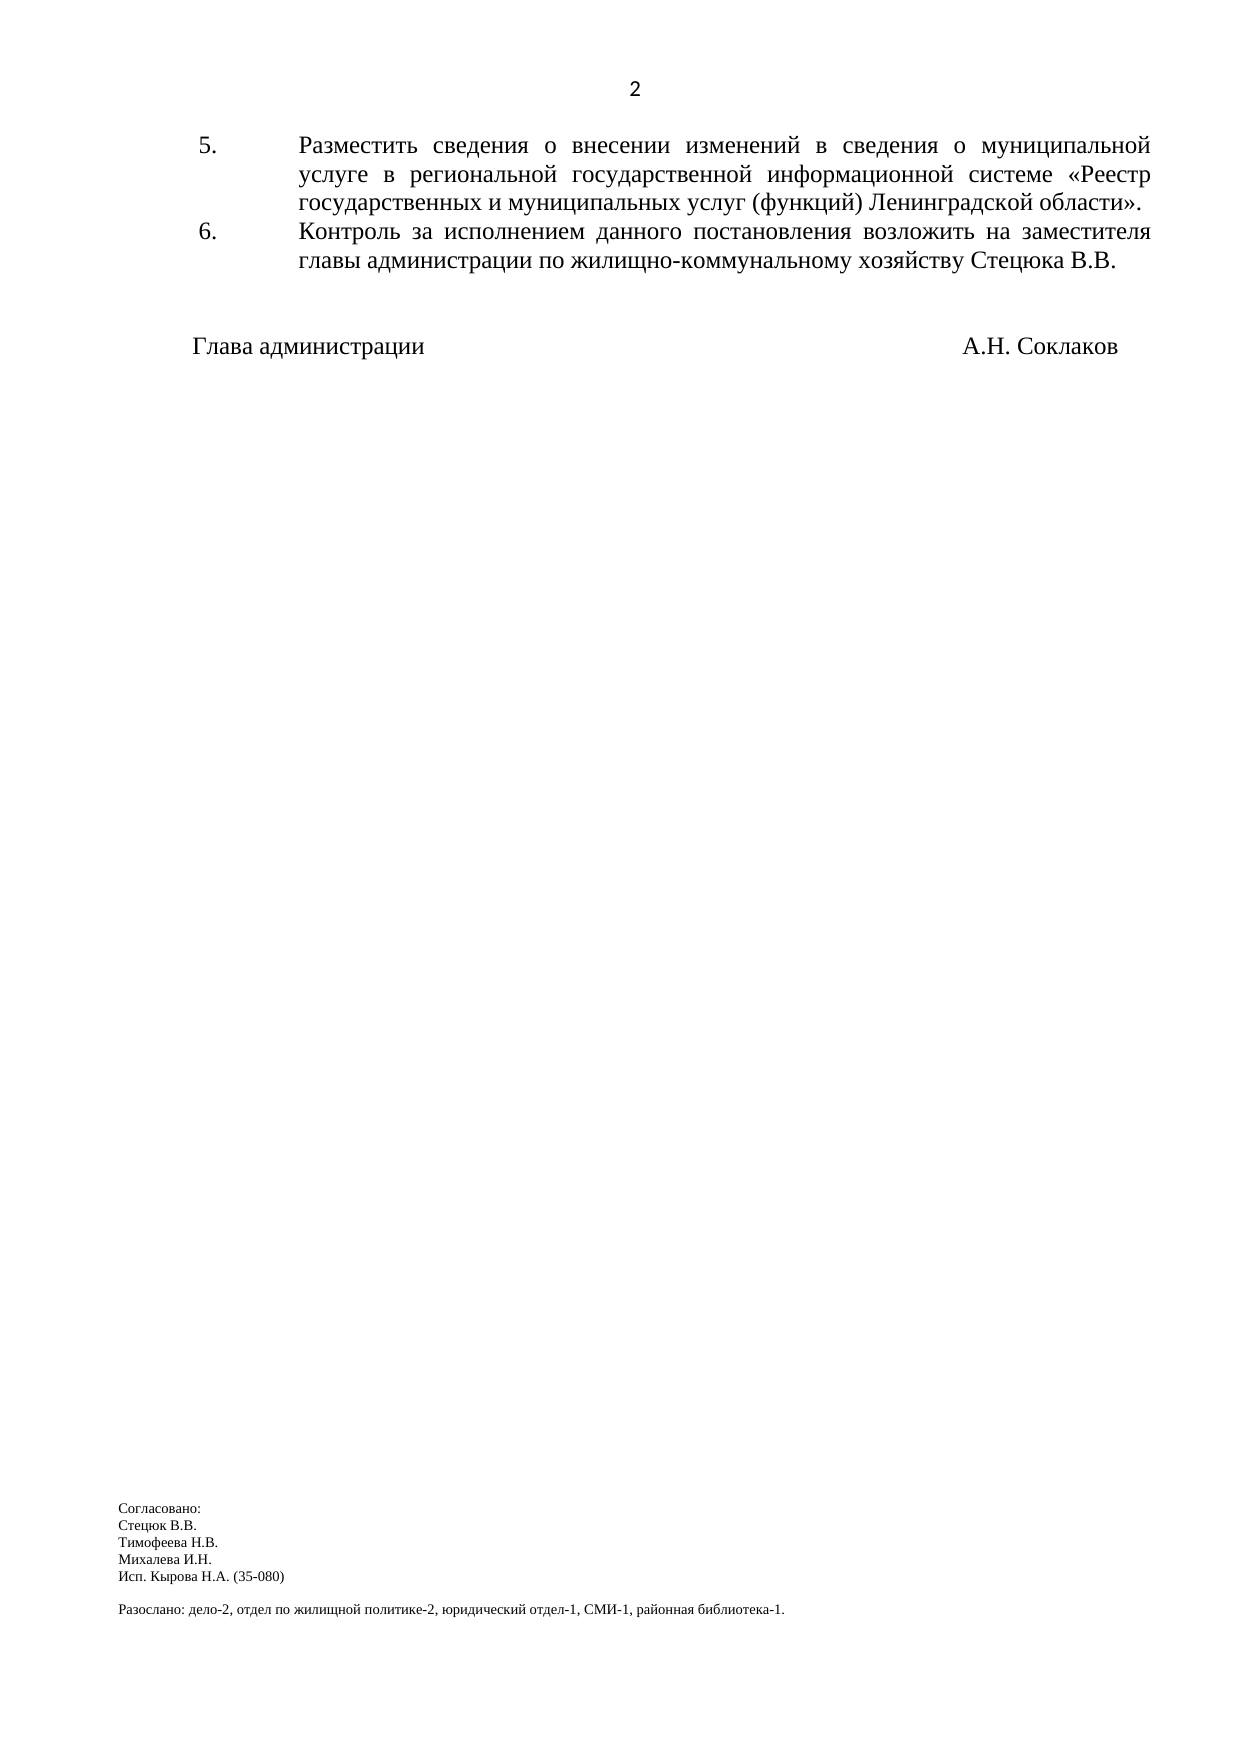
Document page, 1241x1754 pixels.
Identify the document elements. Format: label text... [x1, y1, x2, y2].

text Тимофеева Н.В. [118, 1534, 1152, 1551]
text Стецюк В.В. [118, 1517, 1152, 1534]
text Михалева И.Н. [118, 1551, 1152, 1567]
text Глава администрации А.Н. Соклаков [118, 331, 1152, 360]
text Согласовано: [118, 1500, 1152, 1517]
text Разослано: дело-2, отдел по жилищной политике-2, юридический отдел-1, СМИ-1, районная библиотека-1. [118, 1601, 1152, 1618]
text Исп. Кырова Н.А. (35-080) [118, 1567, 1152, 1584]
list Контроль за исполнением данного постановления возложить на заместителя главы администрации по жилищно-коммунальному хозяйству Стецюка В.В. [198, 216, 1152, 274]
list Разместить сведения о внесении изменений в сведения о муниципальной услуге в региональной государственной информационной системе «Реестр государственных и муниципальных услуг (функций) Ленинградской области». [198, 130, 1152, 216]
